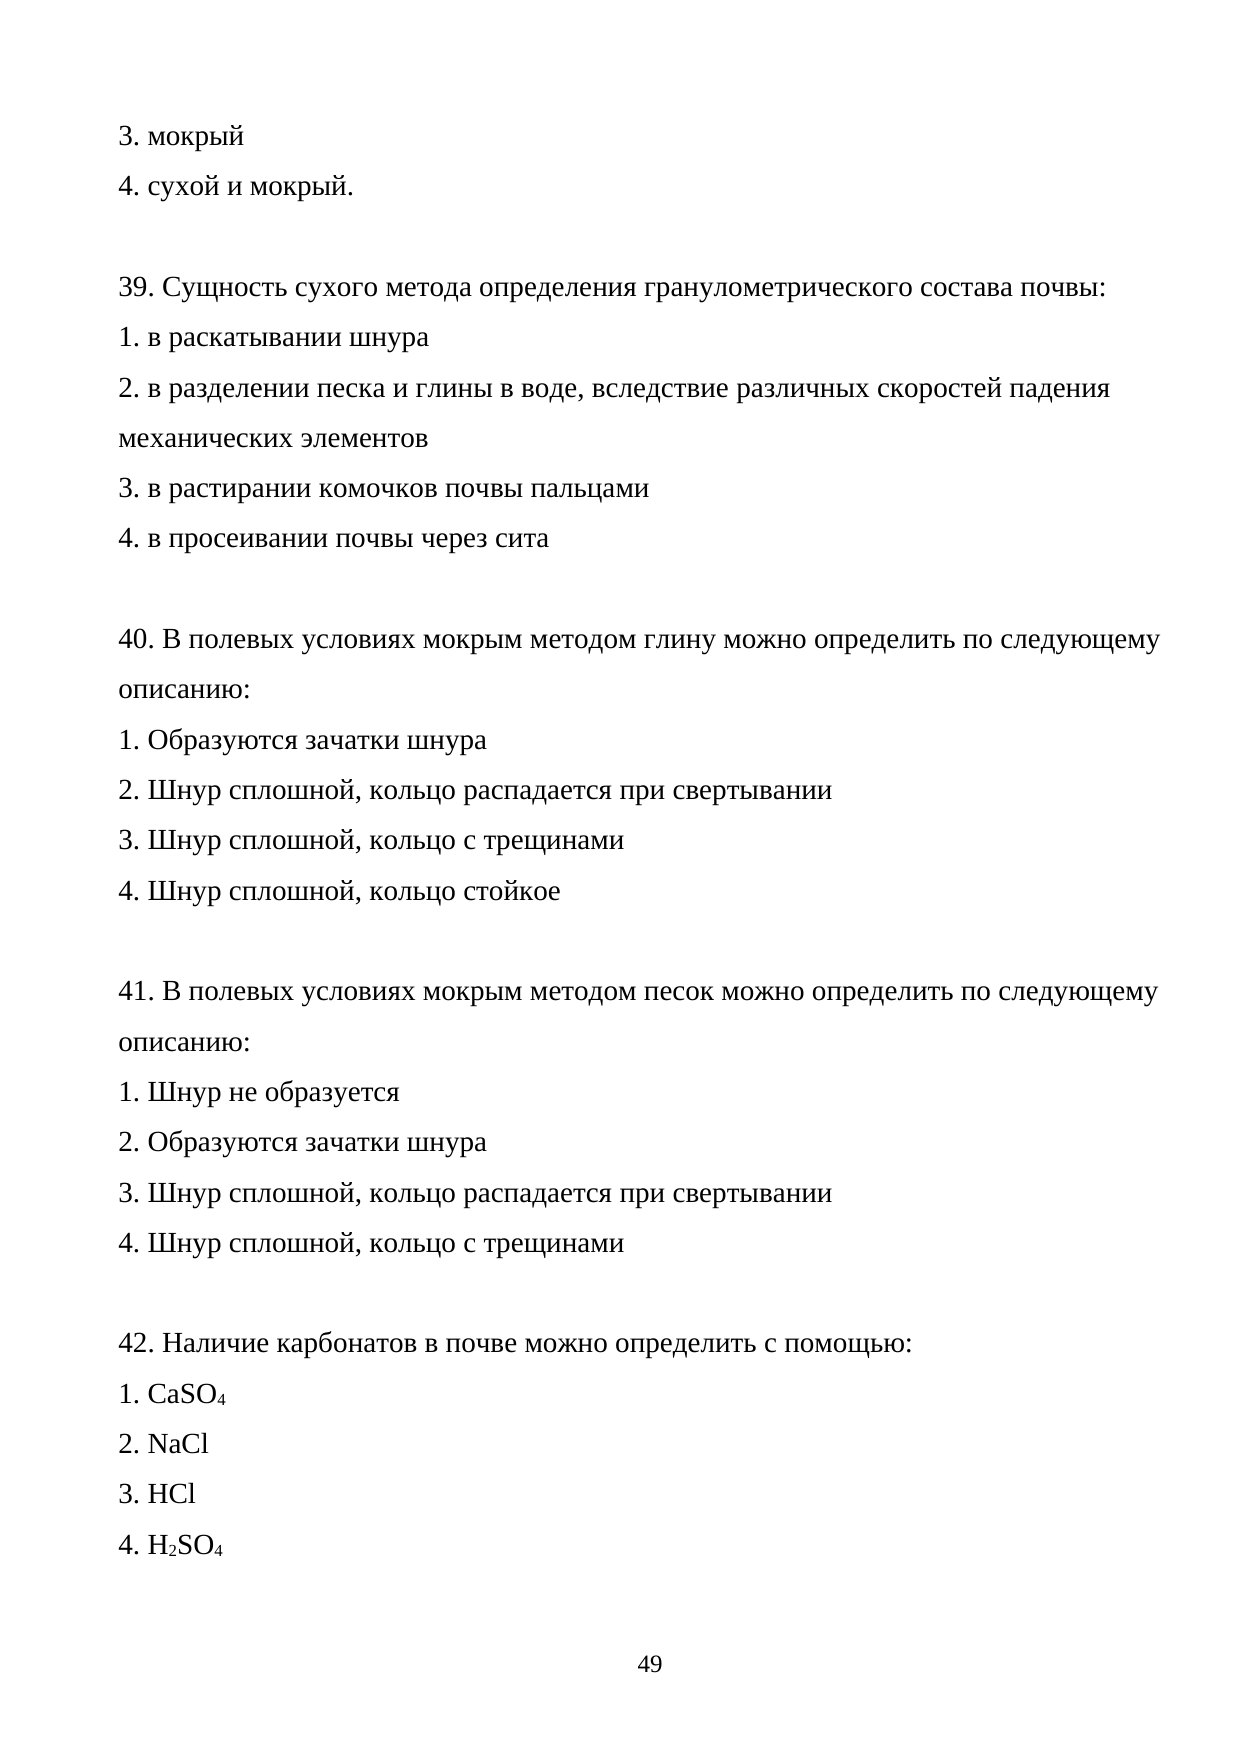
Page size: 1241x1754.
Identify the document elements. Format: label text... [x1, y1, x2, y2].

text 40. В полевых условиях мокрым методом глину можно определить по следующему описанию: [118, 621, 1181, 705]
text 2. Образуются зачатки шнура [118, 1124, 1181, 1158]
text 4. Шнур сплошной, кольцо с трещинами [118, 1225, 1181, 1258]
text 1. CaSO4 [118, 1376, 1181, 1409]
text 41. В полевых условиях мокрым методом песок можно определить по следующему описанию: [118, 973, 1181, 1057]
text 42. Наличие карбонатов в почве можно определить с помощью: [118, 1326, 1181, 1359]
text 1. Шнур не образуется [118, 1074, 1181, 1108]
text 39. Сущность сухого метода определения гранулометрического состава почвы: [118, 269, 1181, 303]
text 2. Шнур сплошной, кольцо распадается при свертывании [118, 772, 1181, 806]
text 3. Шнур сплошной, кольцо распадается при свертывании [118, 1175, 1181, 1208]
text 4. Шнур сплошной, кольцо стойкое [118, 873, 1181, 906]
text 4. H2SO4 [118, 1527, 1181, 1560]
text 2. NaCl [118, 1426, 1181, 1460]
text 3. в растирании комочков почвы пальцами [118, 470, 1181, 504]
text 1. Образуются зачатки шнура [118, 722, 1181, 755]
text 1. в раскатывании шнура [118, 319, 1181, 353]
text 2. в разделении песка и глины в воде, вследствие различных скоростей падения механических элементов [118, 370, 1181, 453]
text 3. HCl [118, 1477, 1181, 1510]
text 4. в просеивании почвы через сита [118, 521, 1181, 554]
text 3. Шнур сплошной, кольцо с трещинами [118, 822, 1181, 856]
text 3. мокрый [118, 118, 1181, 152]
text 4. сухой и мокрый. [118, 168, 1181, 202]
